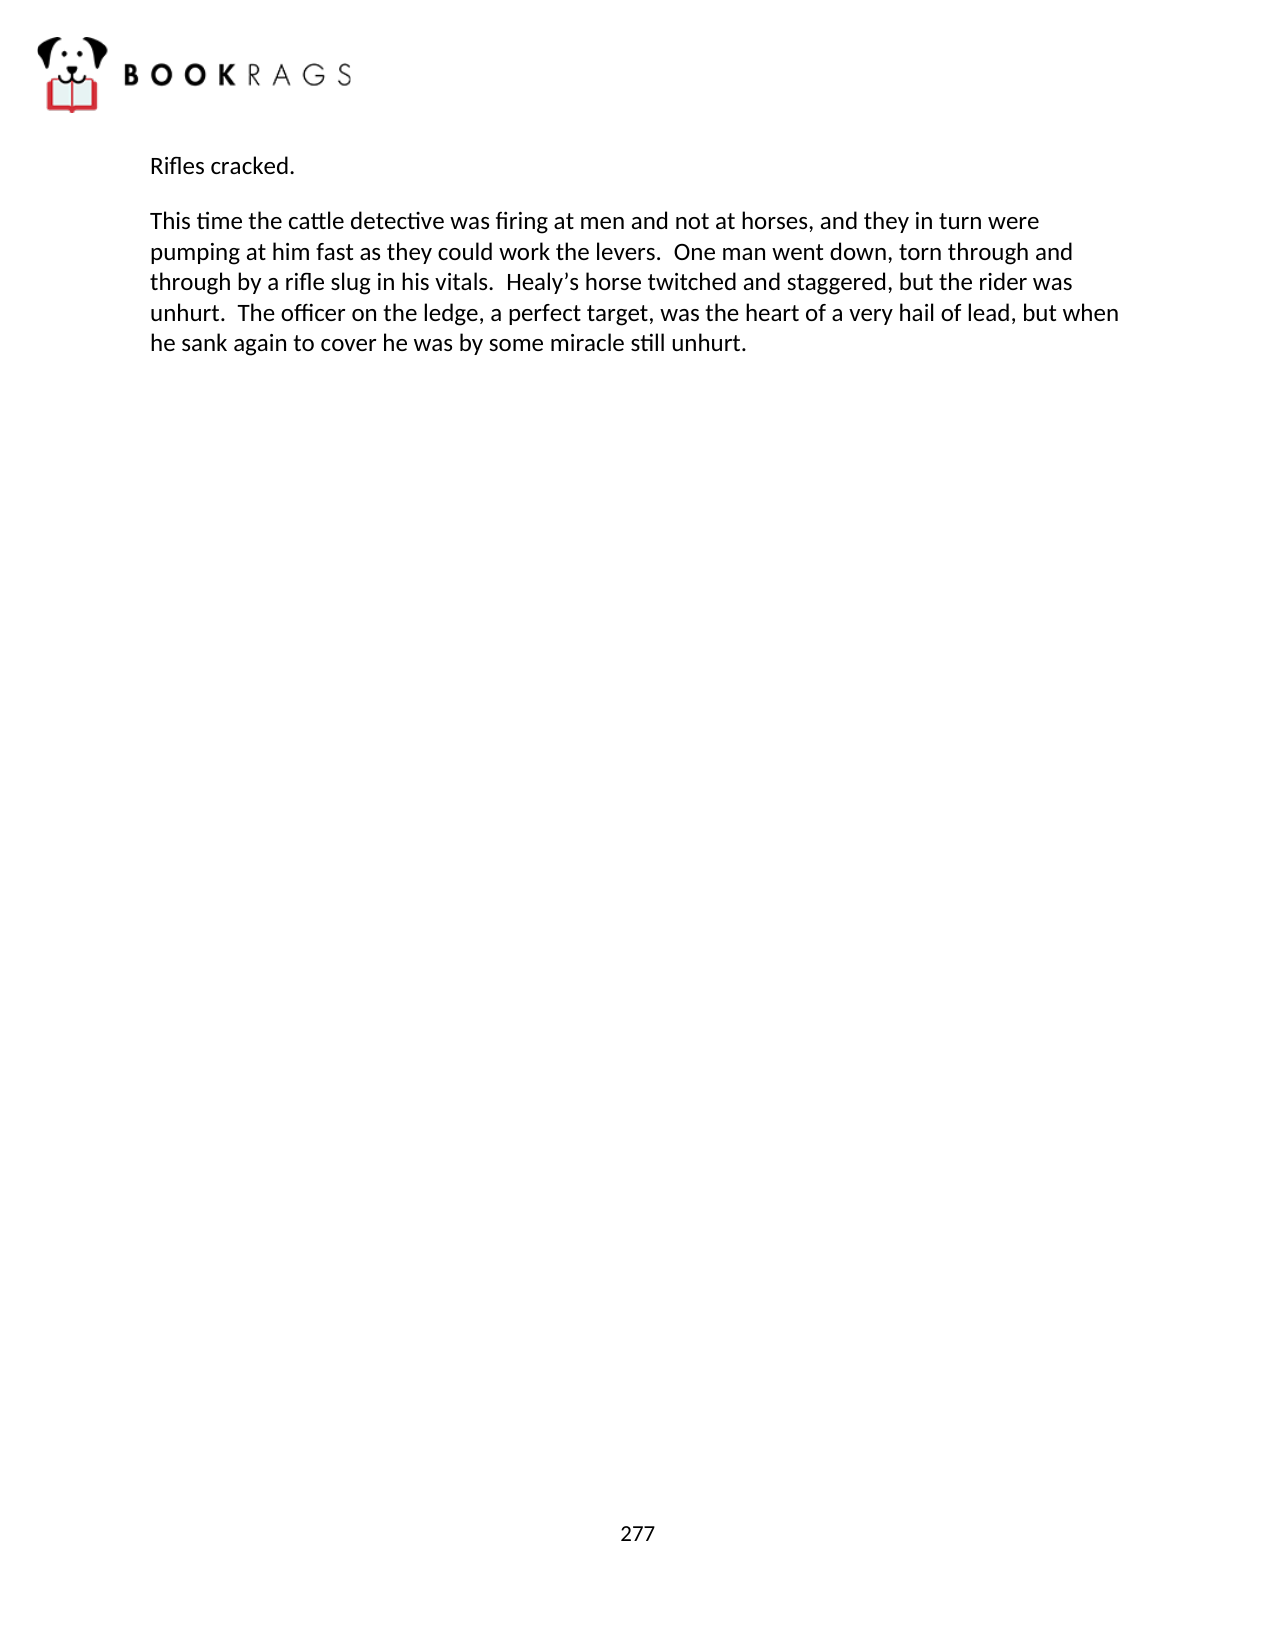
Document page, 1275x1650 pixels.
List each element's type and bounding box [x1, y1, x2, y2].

picture [37, 37, 351, 113]
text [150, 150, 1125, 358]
